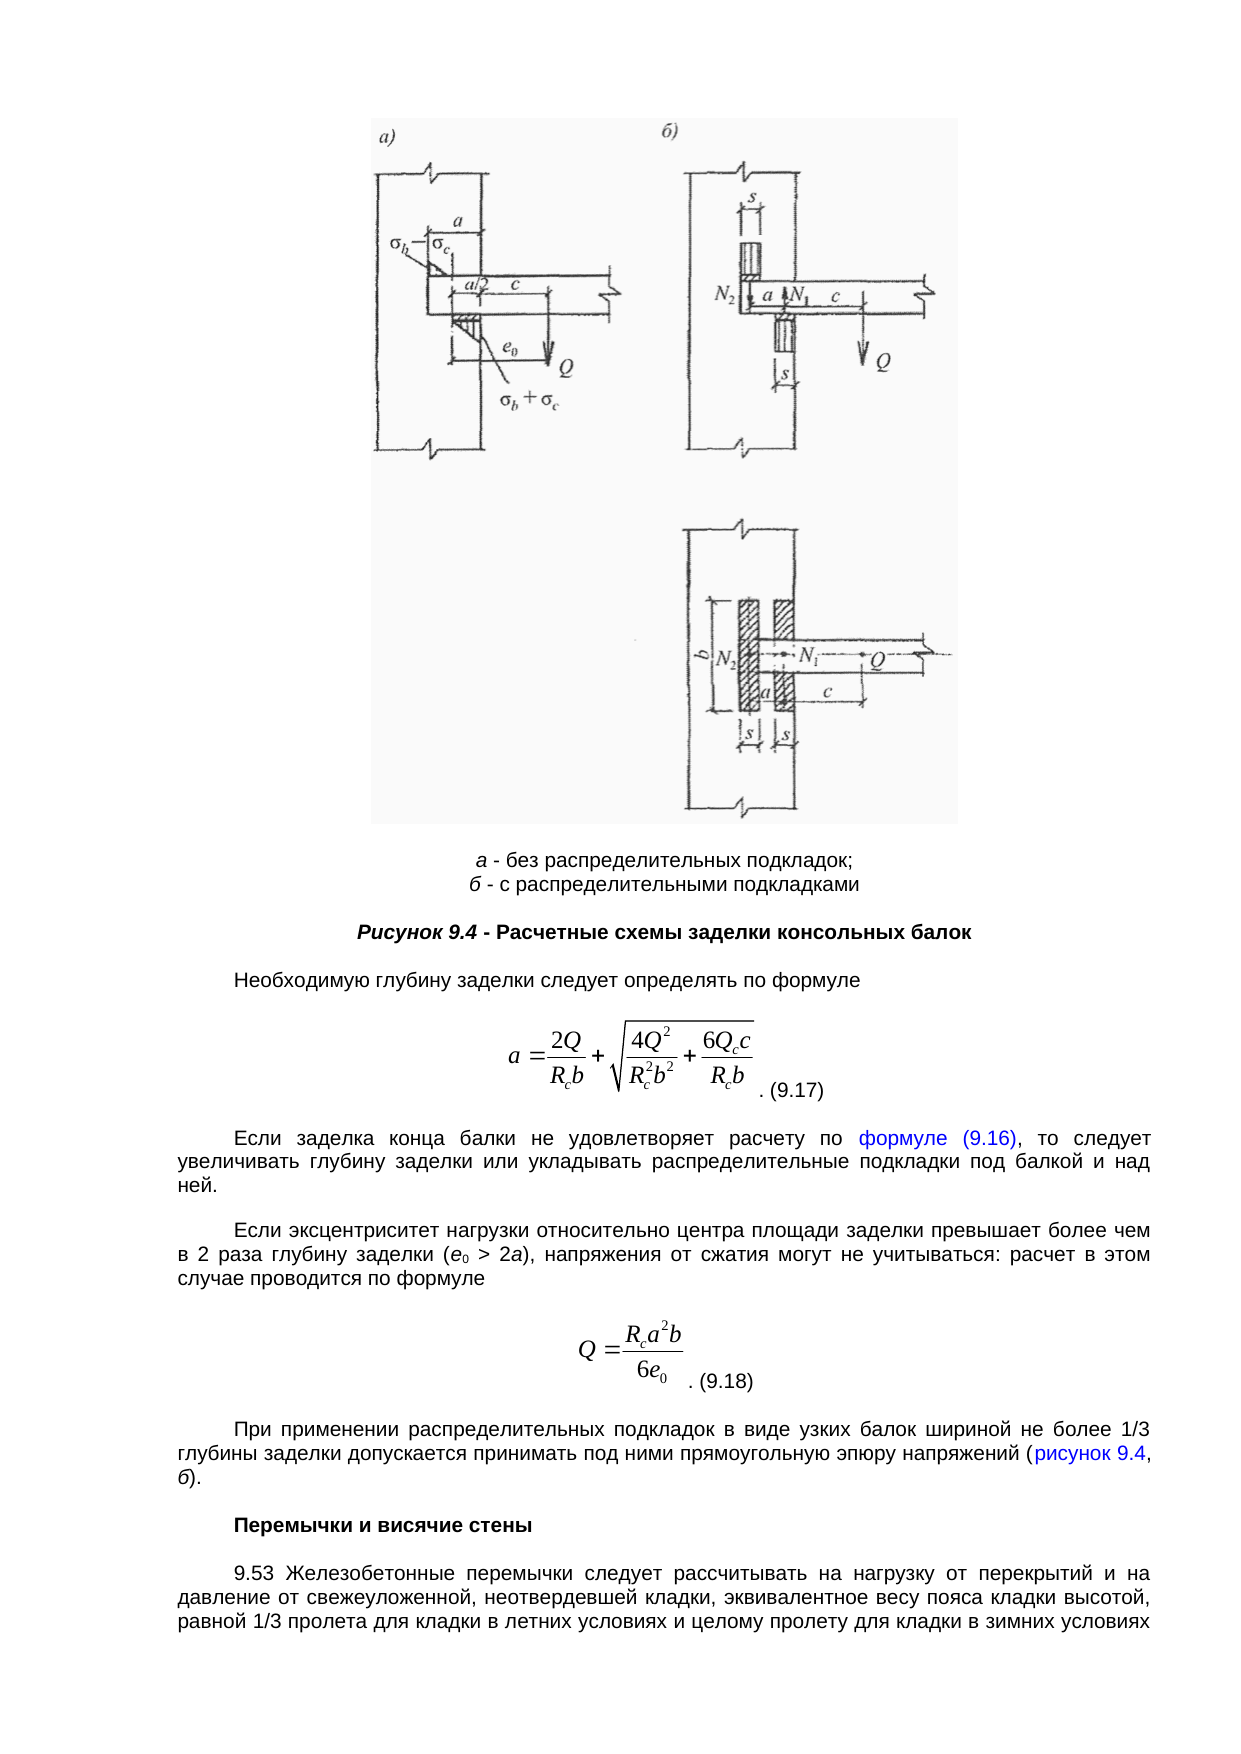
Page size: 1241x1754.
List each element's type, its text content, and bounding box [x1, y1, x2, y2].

text . (9.17) [177, 1016, 1152, 1101]
text а - без распределительных подкладок; [177, 848, 1152, 872]
picture [371, 118, 958, 824]
text Если заделка конца балки не удовлетворяет расчету по формуле (9.16), то следует увеличивать глубину заделки или укладывать распределительные подкладки под балкой и над ней. [177, 1125, 1152, 1197]
text . (9.18) [177, 1314, 1152, 1393]
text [177, 1561, 1152, 1633]
text Необходимую глубину заделки следует определять по формуле [177, 968, 1152, 992]
text При применении распределительных подкладок в виде узких балок шириной не более 1/3 глубины заделки допускается принимать под ними прямоугольную эпюру напряжений (рисунок 9.4, б). [177, 1417, 1152, 1489]
text Рисунок 9.4 - Расчетные схемы заделки консольных балок [177, 920, 1152, 944]
title Перемычки и висячие стены [177, 1513, 1152, 1537]
text б - с распределительными подкладками [177, 872, 1152, 896]
text Если эксцентриситет нагрузки относительно центра площади заделки превышает более чем в 2 раза глубину заделки (e0 > 2a), напряжения от сжатия могут не учитываться: расчет в этом случае проводится по формуле [177, 1218, 1152, 1290]
